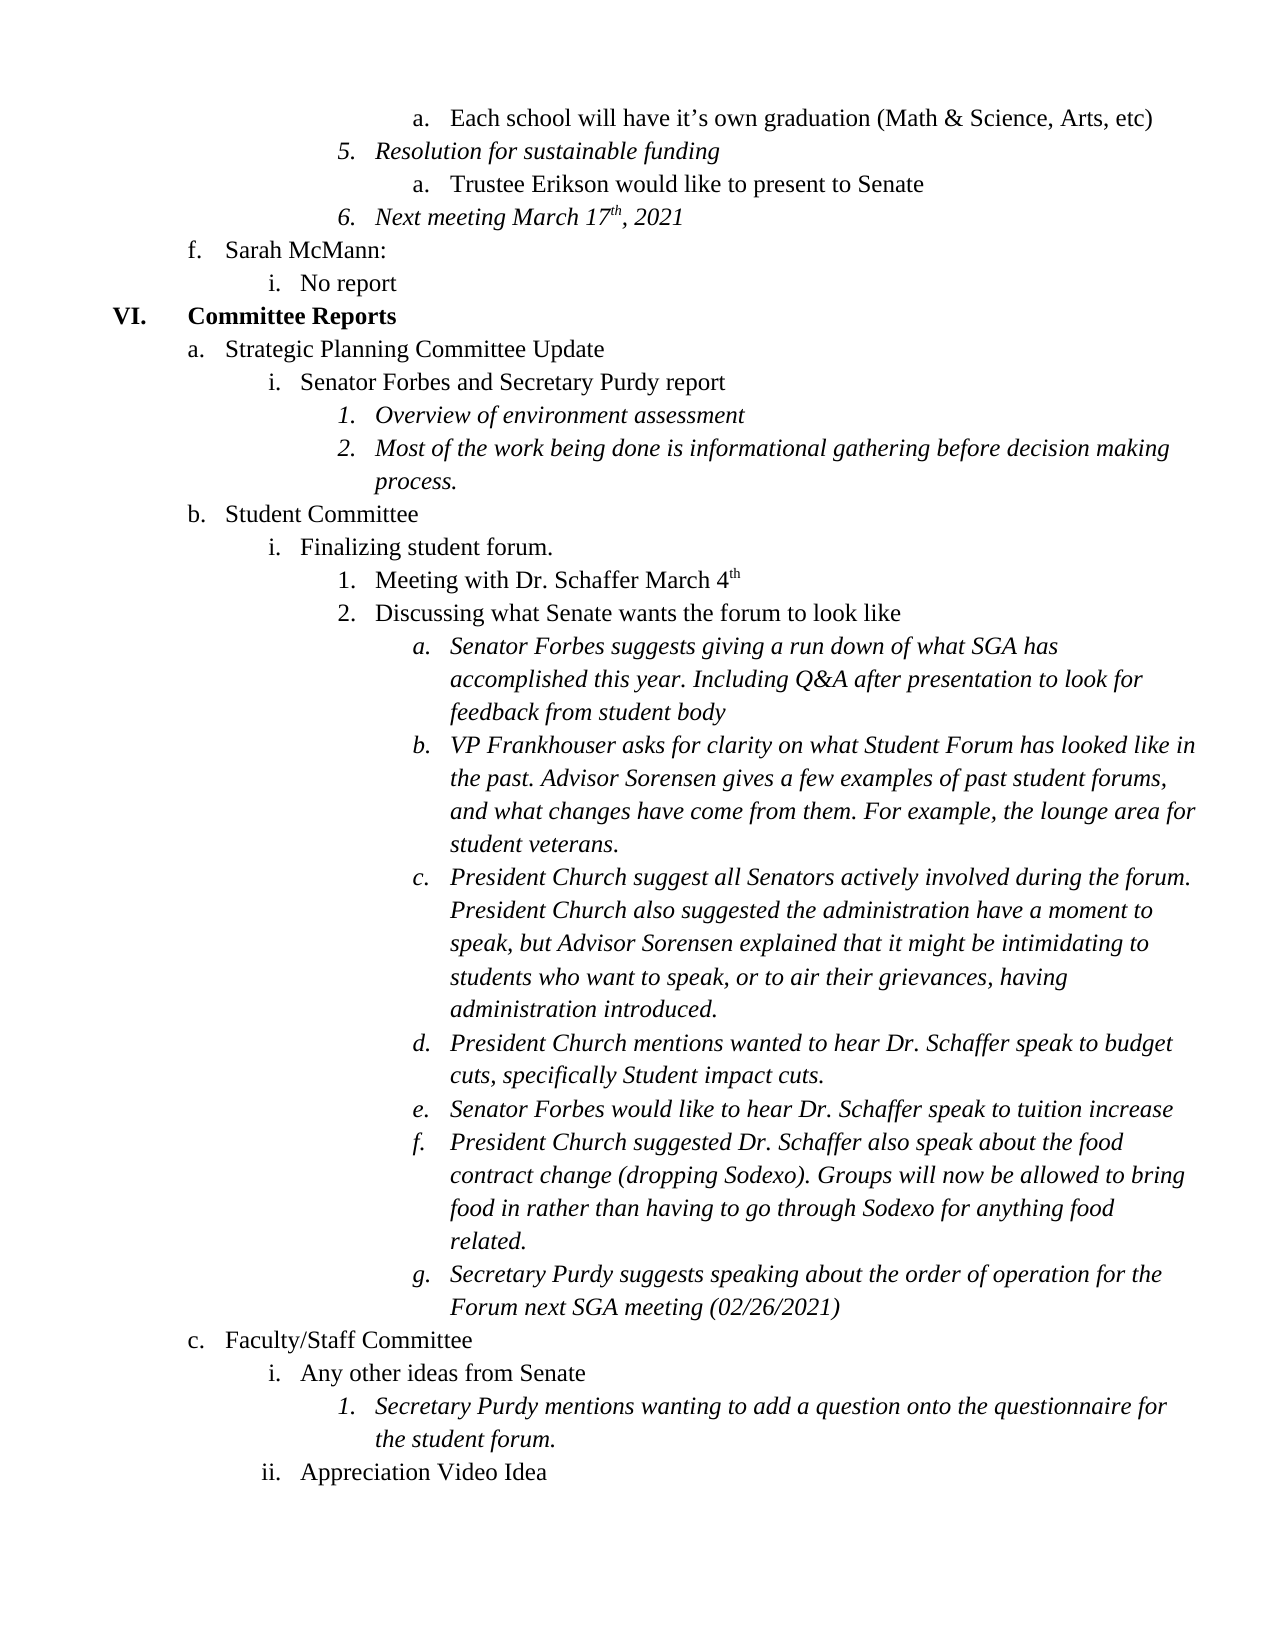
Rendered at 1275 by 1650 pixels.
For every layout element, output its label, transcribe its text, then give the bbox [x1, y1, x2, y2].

list Strategic Planning Committee Update [187, 334, 1200, 363]
list Senator Forbes suggests giving a run down of what SGA has accomplished this year. Including Q&A after presentation to look for feedback from student body [412, 631, 1200, 726]
list Faculty/Staff Committee [187, 1325, 1200, 1353]
list Discussing what Senate wants the forum to look like [337, 598, 1200, 627]
list Student Committee [187, 499, 1200, 528]
list Next meeting March 17th, 2021 [337, 202, 1200, 231]
list Senator Forbes and Secretary Purdy report [281, 367, 1200, 396]
list Most of the work being done is informational gathering before decision making process. [337, 433, 1200, 495]
list Senator Forbes would like to hear Dr. Schaffer speak to tuition increase [412, 1094, 1200, 1122]
list VP Frankhouser asks for clarity on what Student Forum has looked like in the past. Advisor Sorensen gives a few examples of past student forums, and what changes have come from them. For example, the lounge area for student veterans. [412, 730, 1200, 858]
list Resolution for sustainable funding [337, 136, 1200, 165]
list No report [281, 268, 1200, 297]
list Any other ideas from Senate [281, 1358, 1200, 1387]
list Appreciation Video Idea [281, 1457, 1200, 1486]
list Each school will have it’s own graduation (Math & Science, Arts, etc) [412, 103, 1200, 132]
list Sarah McMann: [187, 235, 1200, 264]
list President Church mentions wanted to hear Dr. Schaffer speak to budget cuts, specifically Student impact cuts. [412, 1028, 1200, 1089]
list Meeting with Dr. Schaffer March 4th [337, 565, 1200, 594]
list Committee Reports [112, 301, 1200, 330]
list Trustee Erikson would like to present to Senate [412, 169, 1200, 198]
list President Church suggested Dr. Schaffer also speak about the food contract change (dropping Sodexo). Groups will now be allowed to bring food in rather than having to go through Sodexo for anything food related. [412, 1127, 1200, 1254]
list Secretary Purdy suggests speaking about the order of operation for the Forum next SGA meeting (02/26/2021) [412, 1259, 1200, 1321]
list Finalizing student forum. [281, 532, 1200, 561]
list Secretary Purdy mentions wanting to add a question onto the questionnaire for the student forum. [337, 1391, 1200, 1453]
list President Church suggest all Senators actively involved during the forum. President Church also suggested the administration have a moment to speak, but Advisor Sorensen explained that it might be intimidating to students who want to speak, or to air their grievances, having administration introduced. [412, 862, 1200, 1023]
list Overview of environment assessment [337, 400, 1200, 429]
